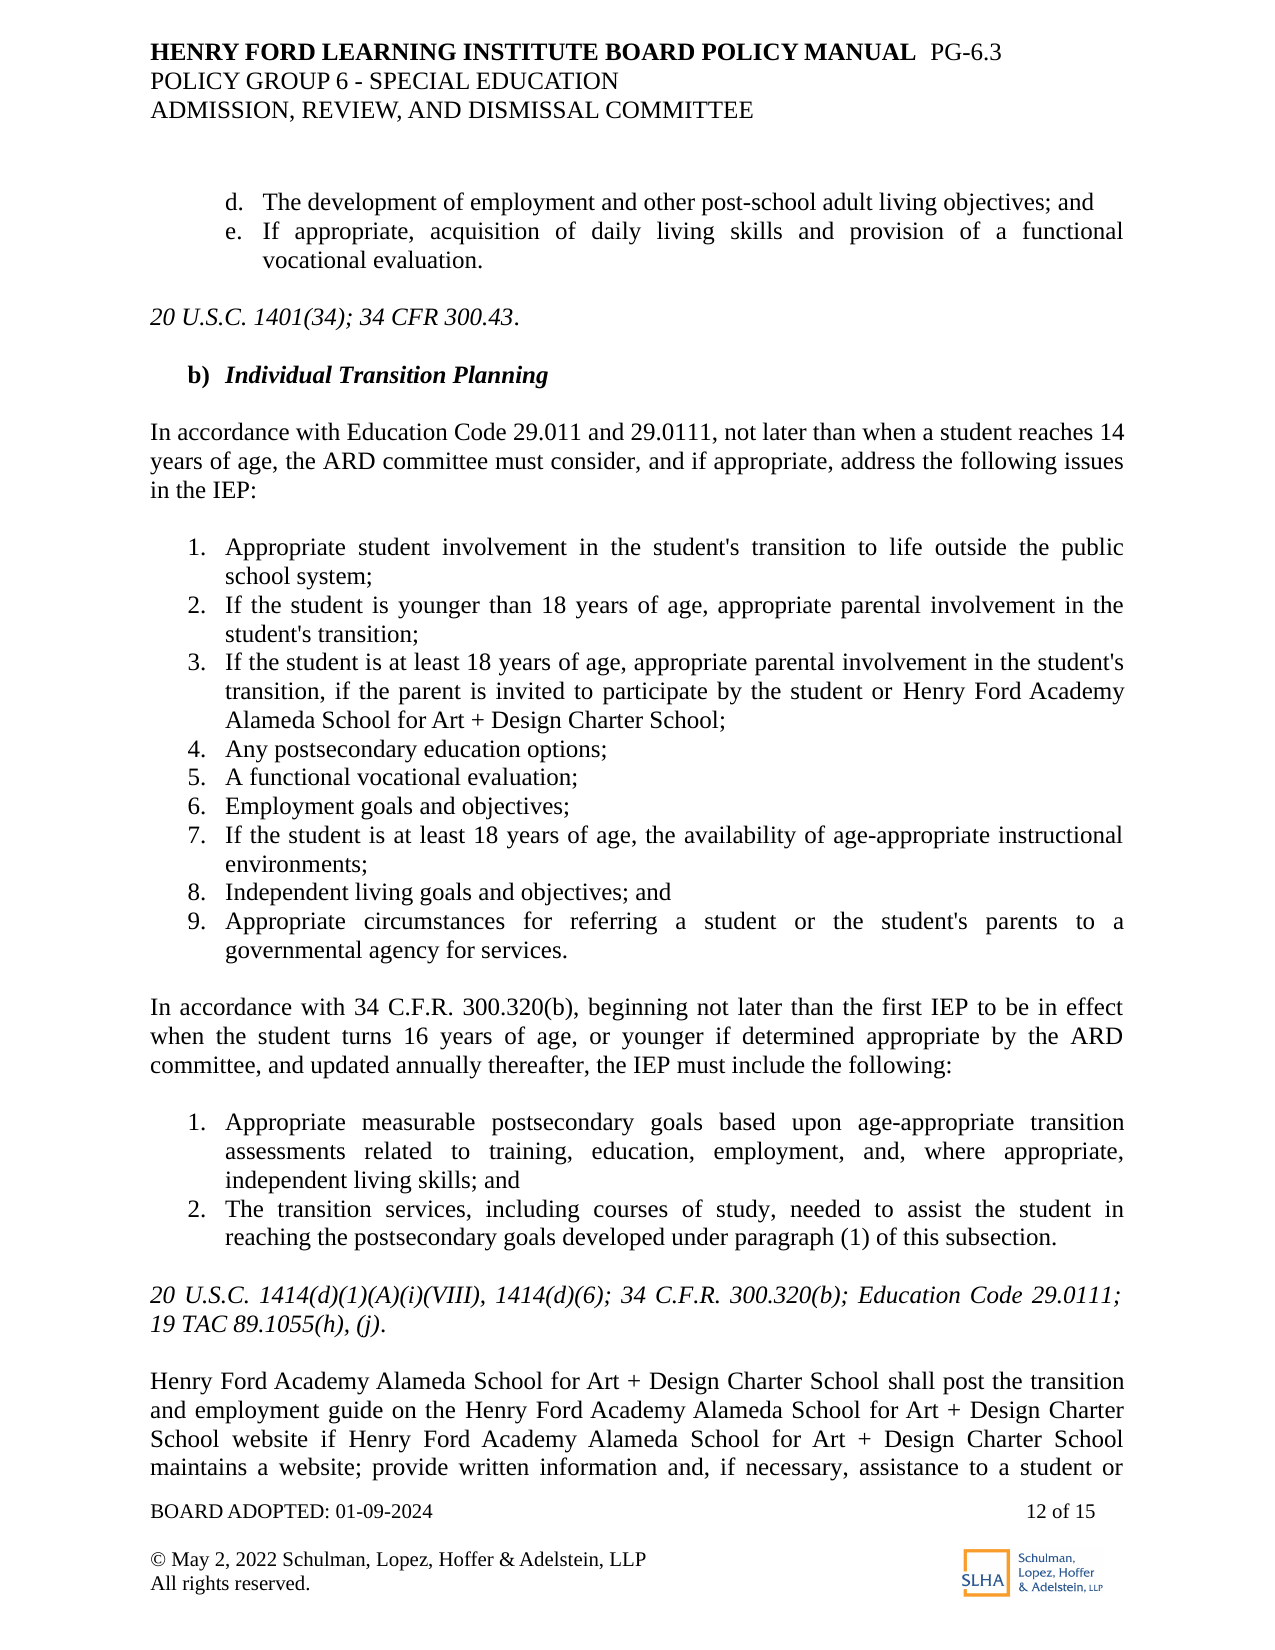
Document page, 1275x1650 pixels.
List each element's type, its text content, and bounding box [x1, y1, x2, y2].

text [150, 1366, 1125, 1481]
list The development of employment and other post-school adult living objectives; and [225, 187, 1125, 216]
list Individual Transition Planning [187, 360, 1125, 389]
list Appropriate circumstances for referring a student or the student's parents to a governmental agency for services. [187, 906, 1125, 964]
list If the student is younger than 18 years of age, appropriate parental involvement in the student's transition; [187, 590, 1125, 647]
list Any postsecondary education options; [187, 734, 1125, 762]
list If appropriate, acquisition of daily living skills and provision of a functional vocational evaluation. [225, 216, 1125, 274]
list Appropriate measurable postsecondary goals based upon age-appropriate transition assessments related to training, education, employment, and, where appropriate, independent living skills; and [187, 1107, 1125, 1194]
text In accordance with 34 C.F.R. 300.320(b), beginning not later than the first IEP to be in effect when the student turns 16 years of age, or younger if determined appropriate by the ARD committee, and updated annually thereafter, the IEP must include the following: [150, 992, 1125, 1079]
list Independent living goals and objectives; and [187, 877, 1125, 906]
list Appropriate student involvement in the student's transition to life outside the public school system; [187, 532, 1125, 590]
text 20 U.S.C. 1401(34); 34 CFR 300.43. [150, 302, 1125, 331]
list Employment goals and objectives; [187, 791, 1125, 820]
list A functional vocational evaluation; [187, 762, 1125, 791]
text 20 U.S.C. 1414(d)(1)(A)(i)(VIII), 1414(d)(6); 34 C.F.R. 300.320(b); Education Code 29.0111; 19 TAC 89.1055(h), (j). [150, 1280, 1125, 1337]
picture [961, 1547, 1104, 1599]
list The transition services, including courses of study, needed to assist the student in reaching the postsecondary goals developed under paragraph (1) of this subsection. [187, 1194, 1125, 1251]
text In accordance with Education Code 29.011 and 29.0111, not later than when a student reaches 14 years of age, the ARD committee must consider, and if appropriate, address the following issues in the IEP: [150, 417, 1125, 504]
list If the student is at least 18 years of age, appropriate parental involvement in the student's transition, if the parent is invited to participate by the student or Henry Ford Academy Alameda School for Art + Design Charter School; [187, 647, 1125, 734]
list If the student is at least 18 years of age, the availability of age-appropriate instructional environments; [187, 820, 1125, 877]
